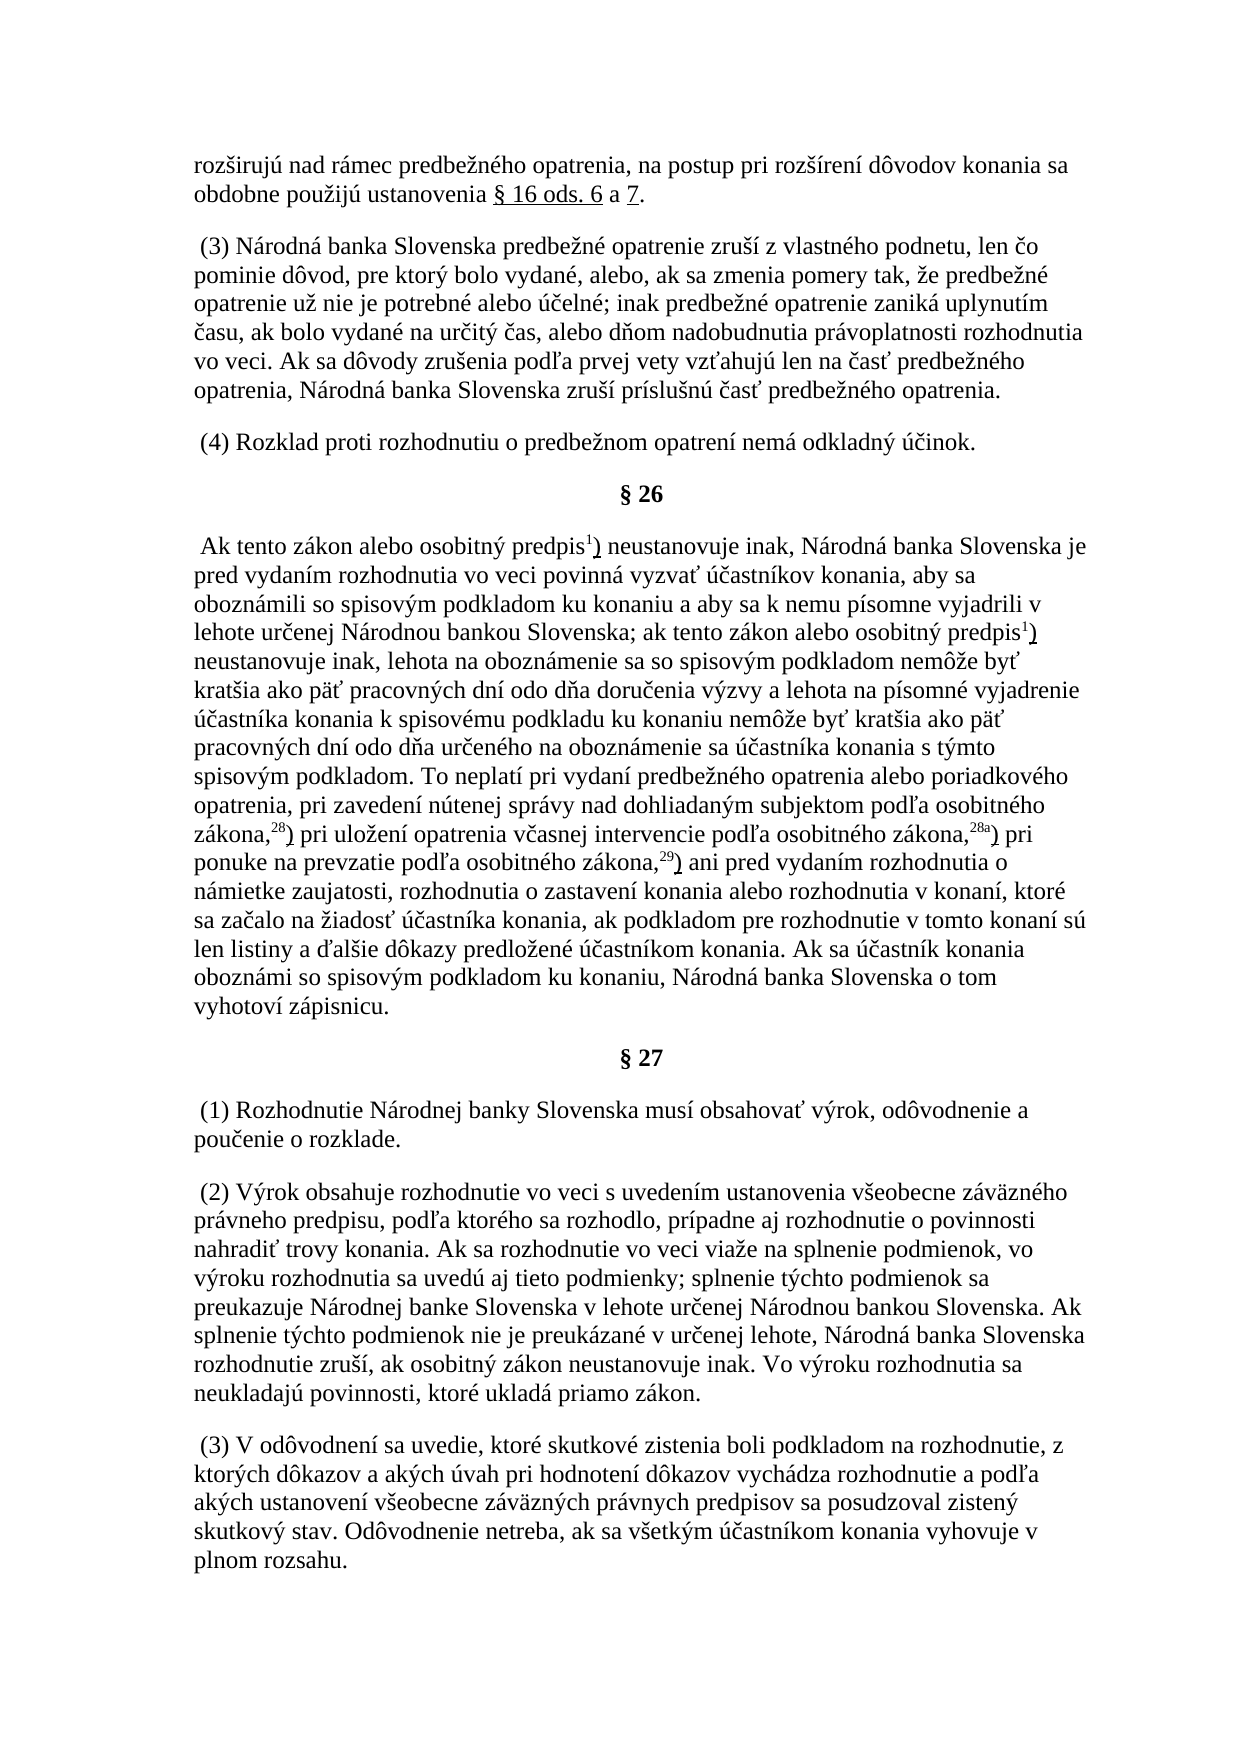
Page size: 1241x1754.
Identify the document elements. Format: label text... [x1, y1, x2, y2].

text § 26 [186, 479, 1090, 508]
text § 27 [186, 1043, 1090, 1072]
text (1) Rozhodnutie Národnej banky Slovenska musí obsahovať výrok, odôvodnenie a poučenie o rozklade. [194, 1096, 1090, 1153]
text (3) Národná banka Slovenska predbežné opatrenie zruší z vlastného podnetu, len čo pominie dôvod, pre ktorý bolo vydané, alebo, ak sa zmenia pomery tak, že predbežné opatrenie už nie je potrebné alebo účelné; inak predbežné opatrenie zaniká uplynutím času, ak bolo vydané na určitý čas, alebo dňom nadobudnutia právoplatnosti rozhodnutia vo veci. Ak sa dôvody zrušenia podľa prvej vety vzťahujú len na časť predbežného opatrenia, Národná banka Slovenska zruší príslušnú časť predbežného opatrenia. [194, 231, 1090, 403]
text Ak tento zákon alebo osobitný predpis1) neustanovuje inak, Národná banka Slovenska je pred vydaním rozhodnutia vo veci povinná vyzvať účastníkov konania, aby sa oboznámili so spisovým podkladom ku konaniu a aby sa k nemu písomne vyjadrili v lehote určenej Národnou bankou Slovenska; ak tento zákon alebo osobitný predpis1) neustanovuje inak, lehota na oboznámenie sa so spisovým podkladom nemôže byť kratšia ako päť pracovných dní odo dňa doručenia výzvy a lehota na písomné vyjadrenie účastníka konania k spisovému podkladu ku konaniu nemôže byť kratšia ako päť pracovných dní odo dňa určeného na oboznámenie sa účastníka konania s týmto spisovým podkladom. To neplatí pri vydaní predbežného opatrenia alebo poriadkového opatrenia, pri zavedení nútenej správy nad dohliadaným subjektom podľa osobitného zákona,28) pri uložení opatrenia včasnej intervencie podľa osobitného zákona,28a) pri ponuke na prevzatie podľa osobitného zákona,29) ani pred vydaním rozhodnutia o námietke zaujatosti, rozhodnutia o zastavení konania alebo rozhodnutia v konaní, ktoré sa začalo na žiadosť účastníka konania, ak podkladom pre rozhodnutie v tomto konaní sú len listiny a ďalšie dôkazy predložené účastníkom konania. Ak sa účastník konania oboznámi so spisovým podkladom ku konaniu, Národná banka Slovenska o tom vyhotoví zápisnicu. [194, 531, 1090, 1020]
text (4) Rozklad proti rozhodnutiu o predbežnom opatrení nemá odkladný účinok. [194, 427, 1090, 456]
text (3) V odôvodnení sa uvedie, ktoré skutkové zistenia boli podkladom na rozhodnutie, z ktorých dôkazov a akých úvah pri hodnotení dôkazov vychádza rozhodnutie a podľa akých ustanovení všeobecne záväzných právnych predpisov sa posudzoval zistený skutkový stav. Odôvodnenie netreba, ak sa všetkým účastníkom konania vyhovuje v plnom rozsahu. [194, 1430, 1090, 1574]
text (2) Výrok obsahuje rozhodnutie vo veci s uvedením ustanovenia všeobecne záväzného právneho predpisu, podľa ktorého sa rozhodlo, prípadne aj rozhodnutie o povinnosti nahradiť trovy konania. Ak sa rozhodnutie vo veci viaže na splnenie podmienok, vo výroku rozhodnutia sa uvedú aj tieto podmienky; splnenie týchto podmienok sa preukazuje Národnej banke Slovenska v lehote určenej Národnou bankou Slovenska. Ak splnenie týchto podmienok nie je preukázané v určenej lehote, Národná banka Slovenska rozhodnutie zruší, ak osobitný zákon neustanovuje inak. Vo výroku rozhodnutia sa neukladajú povinnosti, ktoré ukladá priamo zákon. [194, 1177, 1090, 1407]
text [194, 150, 1090, 207]
